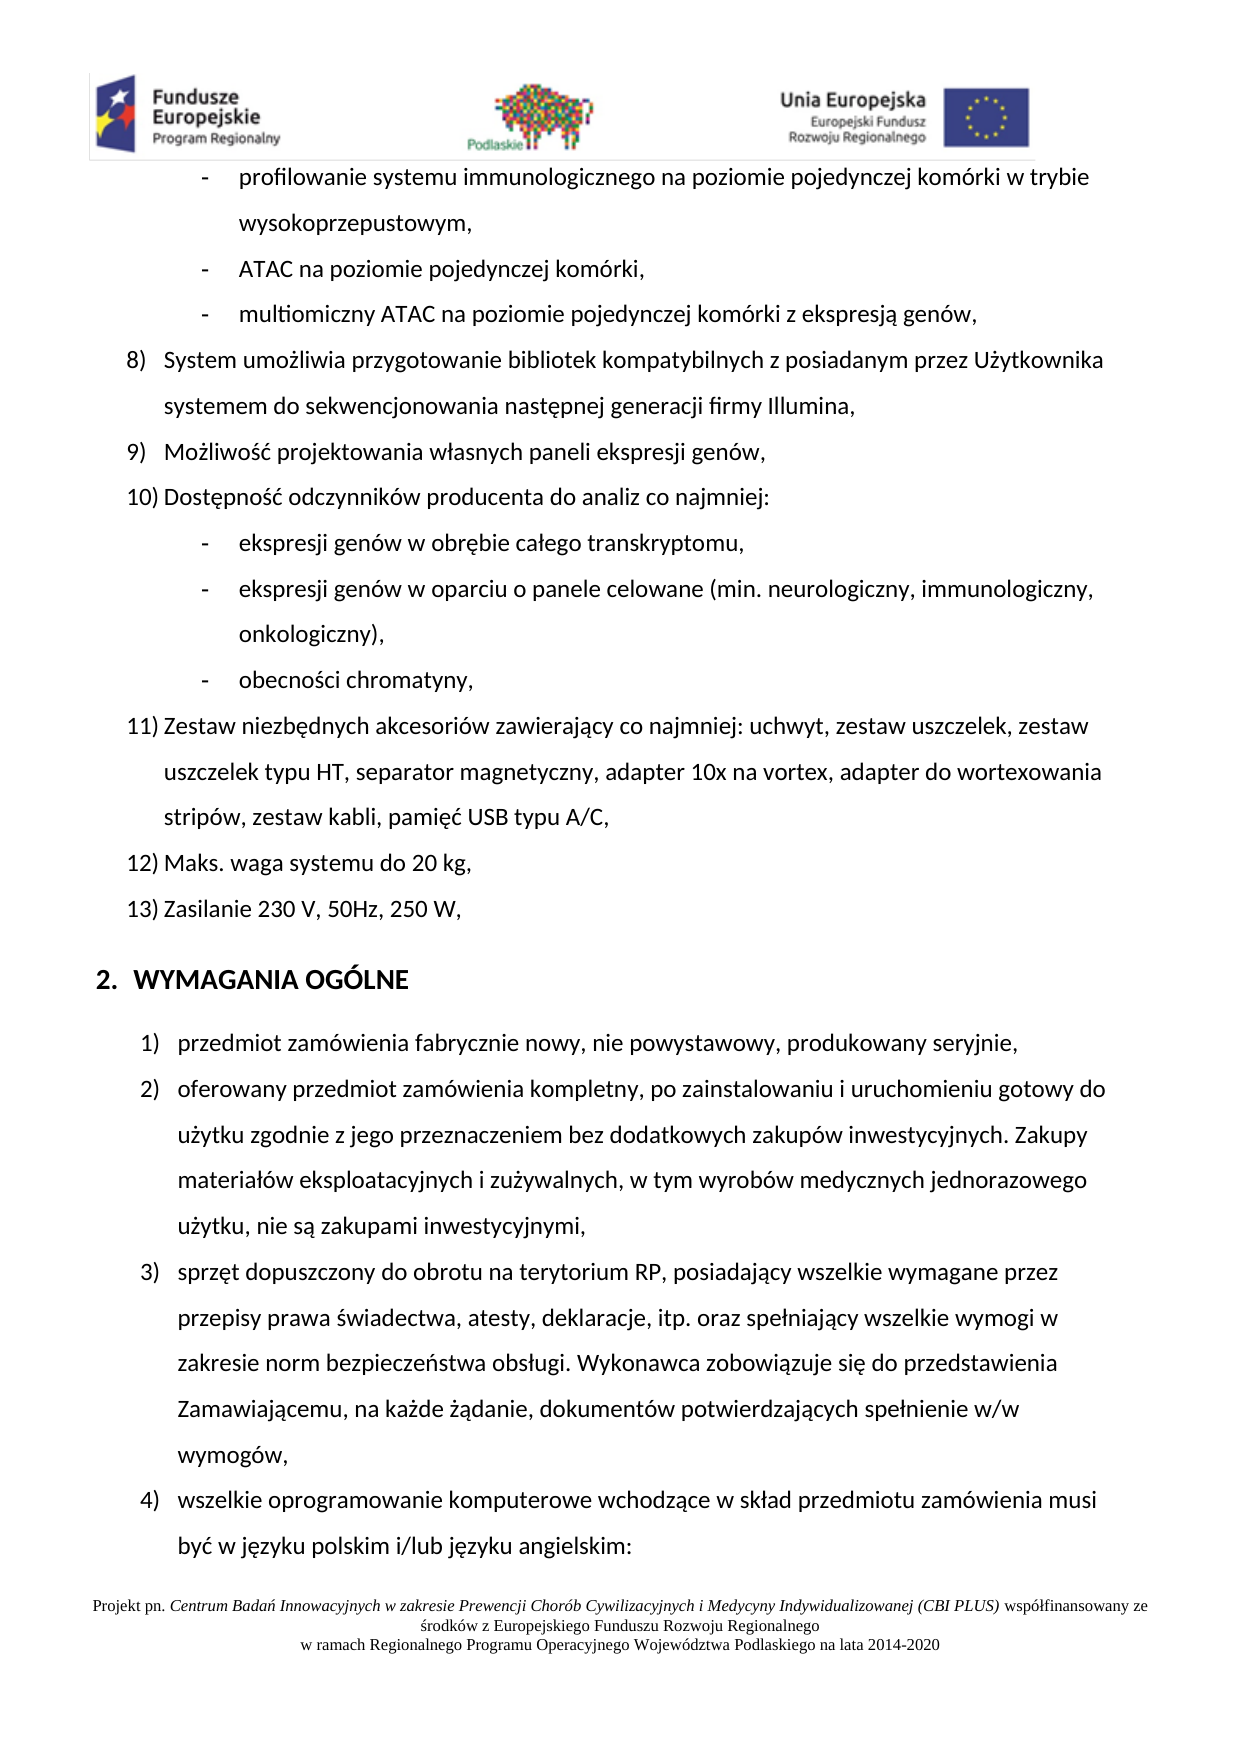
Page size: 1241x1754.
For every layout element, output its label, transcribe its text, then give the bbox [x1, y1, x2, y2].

list Możliwość projektowania własnych paneli ekspresji genów, [126, 436, 1152, 466]
subtitle WYMAGANIA OGÓLNE [96, 961, 1115, 997]
list ATAC na poziomie pojedynczej komórki, [201, 253, 1152, 283]
list System umożliwia przygotowanie bibliotek kompatybilnych z posiadanym przez Użytkownika systemem do sekwencjonowania następnej generacji firmy Illumina, [126, 344, 1152, 421]
list obecności chromatyny, [201, 664, 1152, 695]
list profilowanie systemu immunologicznego na poziomie pojedynczej komórki w trybie wysokoprzepustowym, [201, 161, 1152, 238]
list ekspresji genów w obrębie całego transkryptomu, [201, 527, 1152, 558]
list Zestaw niezbędnych akcesoriów zawierający co najmniej: uchwyt, zestaw uszczelek, zestaw uszczelek typu HT, separator magnetyczny, adapter 10x na vortex, adapter do wortexowania stripów, zestaw kabli, pamięć USB typu A/C, [126, 710, 1152, 832]
list przedmiot zamówienia fabrycznie nowy, nie powystawowy, produkowany seryjnie, [140, 1027, 1115, 1058]
list Zasilanie 230 V, 50Hz, 250 W, [126, 893, 1152, 923]
list Dostępność odczynników producenta do analiz co najmniej: [126, 481, 1152, 512]
list Maks. waga systemu do 20 kg, [126, 847, 1152, 878]
picture [88, 73, 1036, 162]
list wszelkie oprogramowanie komputerowe wchodzące w skład przedmiotu zamówienia musi być w języku polskim i/lub języku angielskim: [140, 1484, 1115, 1561]
list oferowany przedmiot zamówienia kompletny, po zainstalowaniu i uruchomieniu gotowy do użytku zgodnie z jego przeznaczeniem bez dodatkowych zakupów inwestycyjnych. Zakupy materiałów eksploatacyjnych i zużywalnych, w tym wyrobów medycznych jednorazowego użytku, nie są zakupami inwestycyjnymi, [140, 1073, 1115, 1241]
list ekspresji genów w oparciu o panele celowane (min. neurologiczny, immunologiczny, onkologiczny), [201, 573, 1152, 649]
list sprzęt dopuszczony do obrotu na terytorium RP, posiadający wszelkie wymagane przez przepisy prawa świadectwa, atesty, deklaracje, itp. oraz spełniający wszelkie wymogi w zakresie norm bezpieczeństwa obsługi. Wykonawca zobowiązuje się do przedstawienia Zamawiającemu, na każde żądanie, dokumentów potwierdzających spełnienie w/w wymogów, [140, 1256, 1115, 1469]
list multiomiczny ATAC na poziomie pojedynczej komórki z ekspresją genów, [201, 298, 1152, 329]
